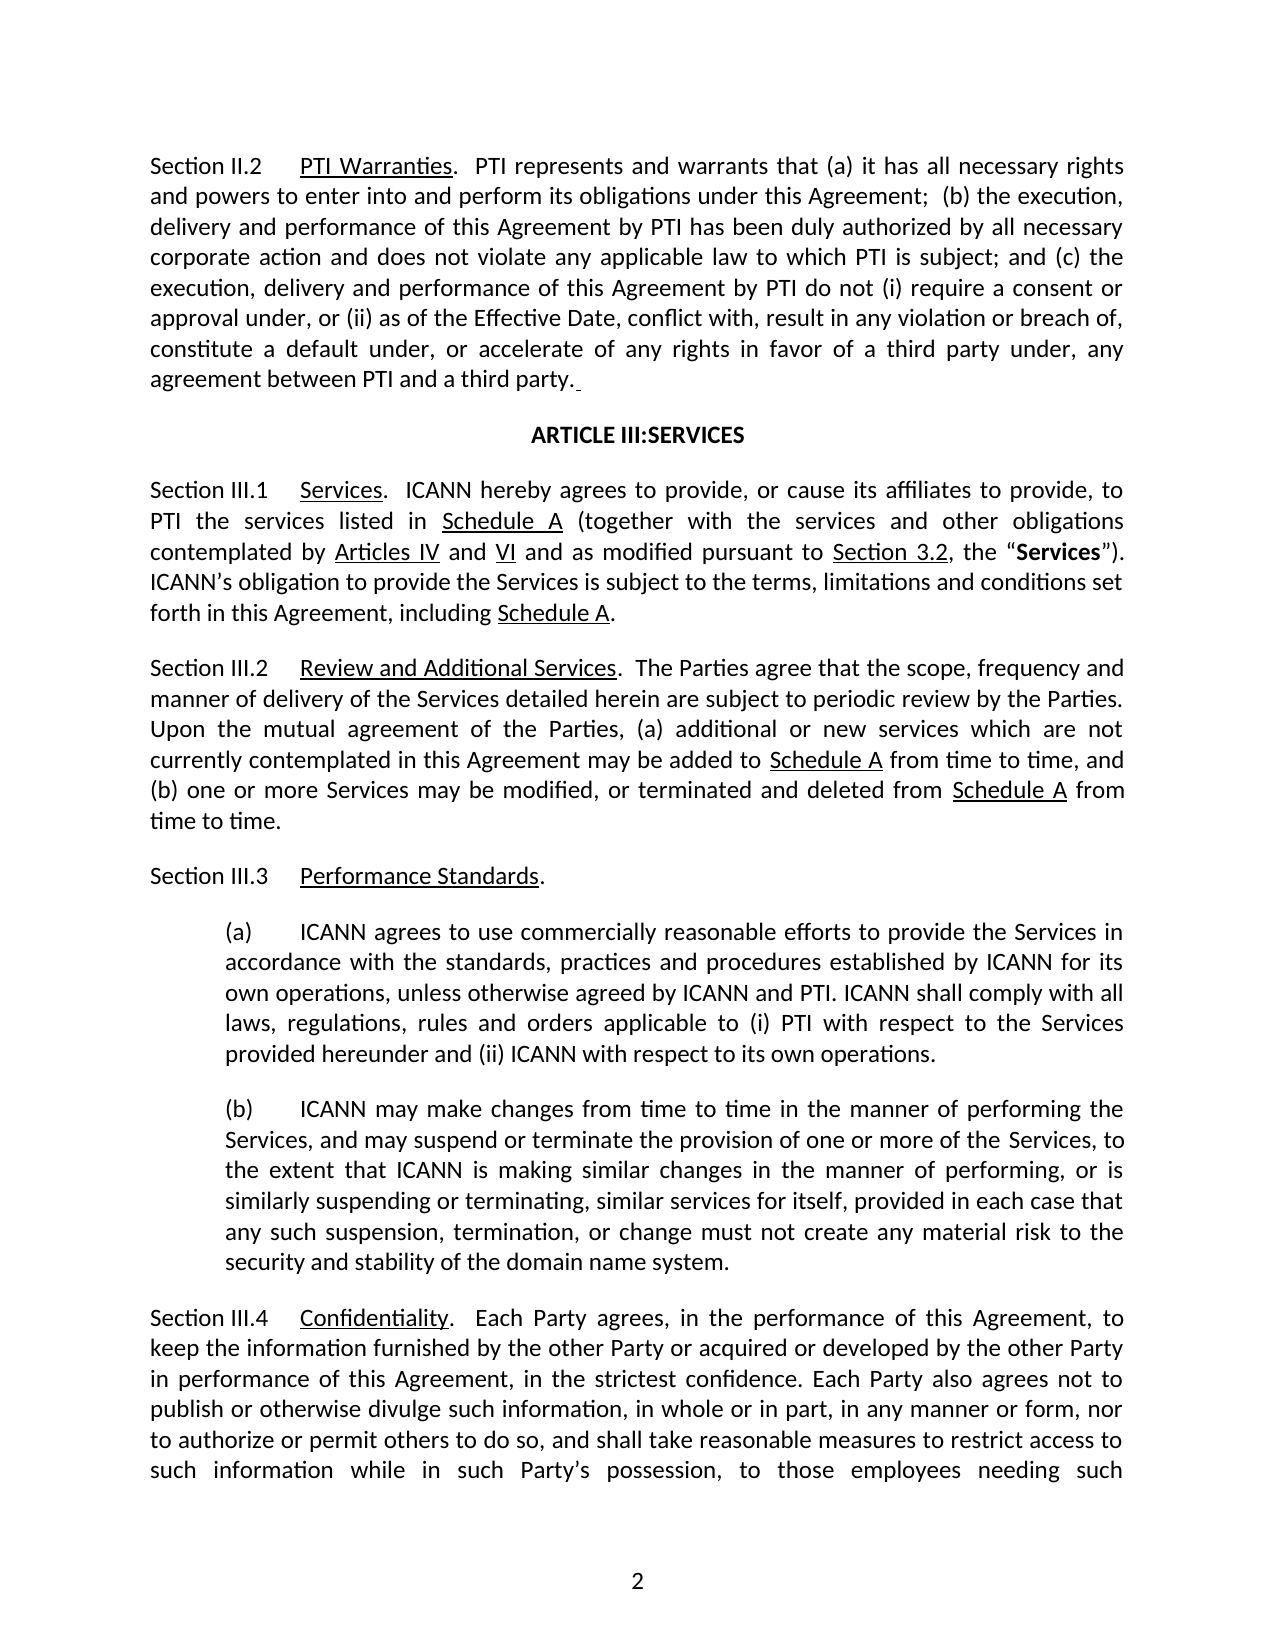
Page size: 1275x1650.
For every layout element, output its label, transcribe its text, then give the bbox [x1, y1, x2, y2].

text Performance Standards. [150, 860, 1125, 891]
text SERVICES [150, 419, 1125, 450]
text PTI Warranties. PTI represents and warrants that (a) it has all necessary rights and powers to enter into and perform its obligations under this Agreement; (b) the execution, delivery and performance of this Agreement by PTI has been duly authorized by all necessary corporate action and does not violate any applicable law to which PTI is subject; and (c) the execution, delivery and performance of this Agreement by PTI do not (i) require a consent or approval under, or (ii) as of the Effective Date, conflict with, result in any violation or breach of, constitute a default under, or accelerate of any rights in favor of a third party under, any agreement between PTI and a third party. [150, 150, 1125, 394]
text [150, 1302, 1125, 1485]
text Services. ICANN hereby agrees to provide, or cause its affiliates to provide, to PTI the services listed in Schedule A (together with the services and other obligations contemplated by Articles IV and VI and as modified pursuant to Section 3.2, the “Services”). ICANN’s obligation to provide the Services is subject to the terms, limitations and conditions set forth in this Agreement, including Schedule A. [150, 475, 1125, 627]
text Review and Additional Services. The Parties agree that the scope, frequency and manner of delivery of the Services detailed herein are subject to periodic review by the Parties. Upon the mutual agreement of the Parties, (a) additional or new services which are not currently contemplated in this Agreement may be added to Schedule A from time to time, and (b) one or more Services may be modified, or terminated and deleted from Schedule A from time to time. [150, 652, 1125, 835]
text ICANN agrees to use commercially reasonable efforts to provide the Services in accordance with the standards, practices and procedures established by ICANN for its own operations, unless otherwise agreed by ICANN and PTI. ICANN shall comply with all laws, regulations, rules and orders applicable to (i) PTI with respect to the Services provided hereunder and (ii) ICANN with respect to its own operations. [225, 916, 1125, 1068]
text ICANN may make changes from time to time in the manner of performing the Services, and may suspend or terminate the provision of one or more of the Services, to the extent that ICANN is making similar changes in the manner of performing, or is similarly suspending or terminating, similar services for itself, provided in each case that any such suspension, termination, or change must not create any material risk to the security and stability of the domain name system. [225, 1093, 1125, 1277]
